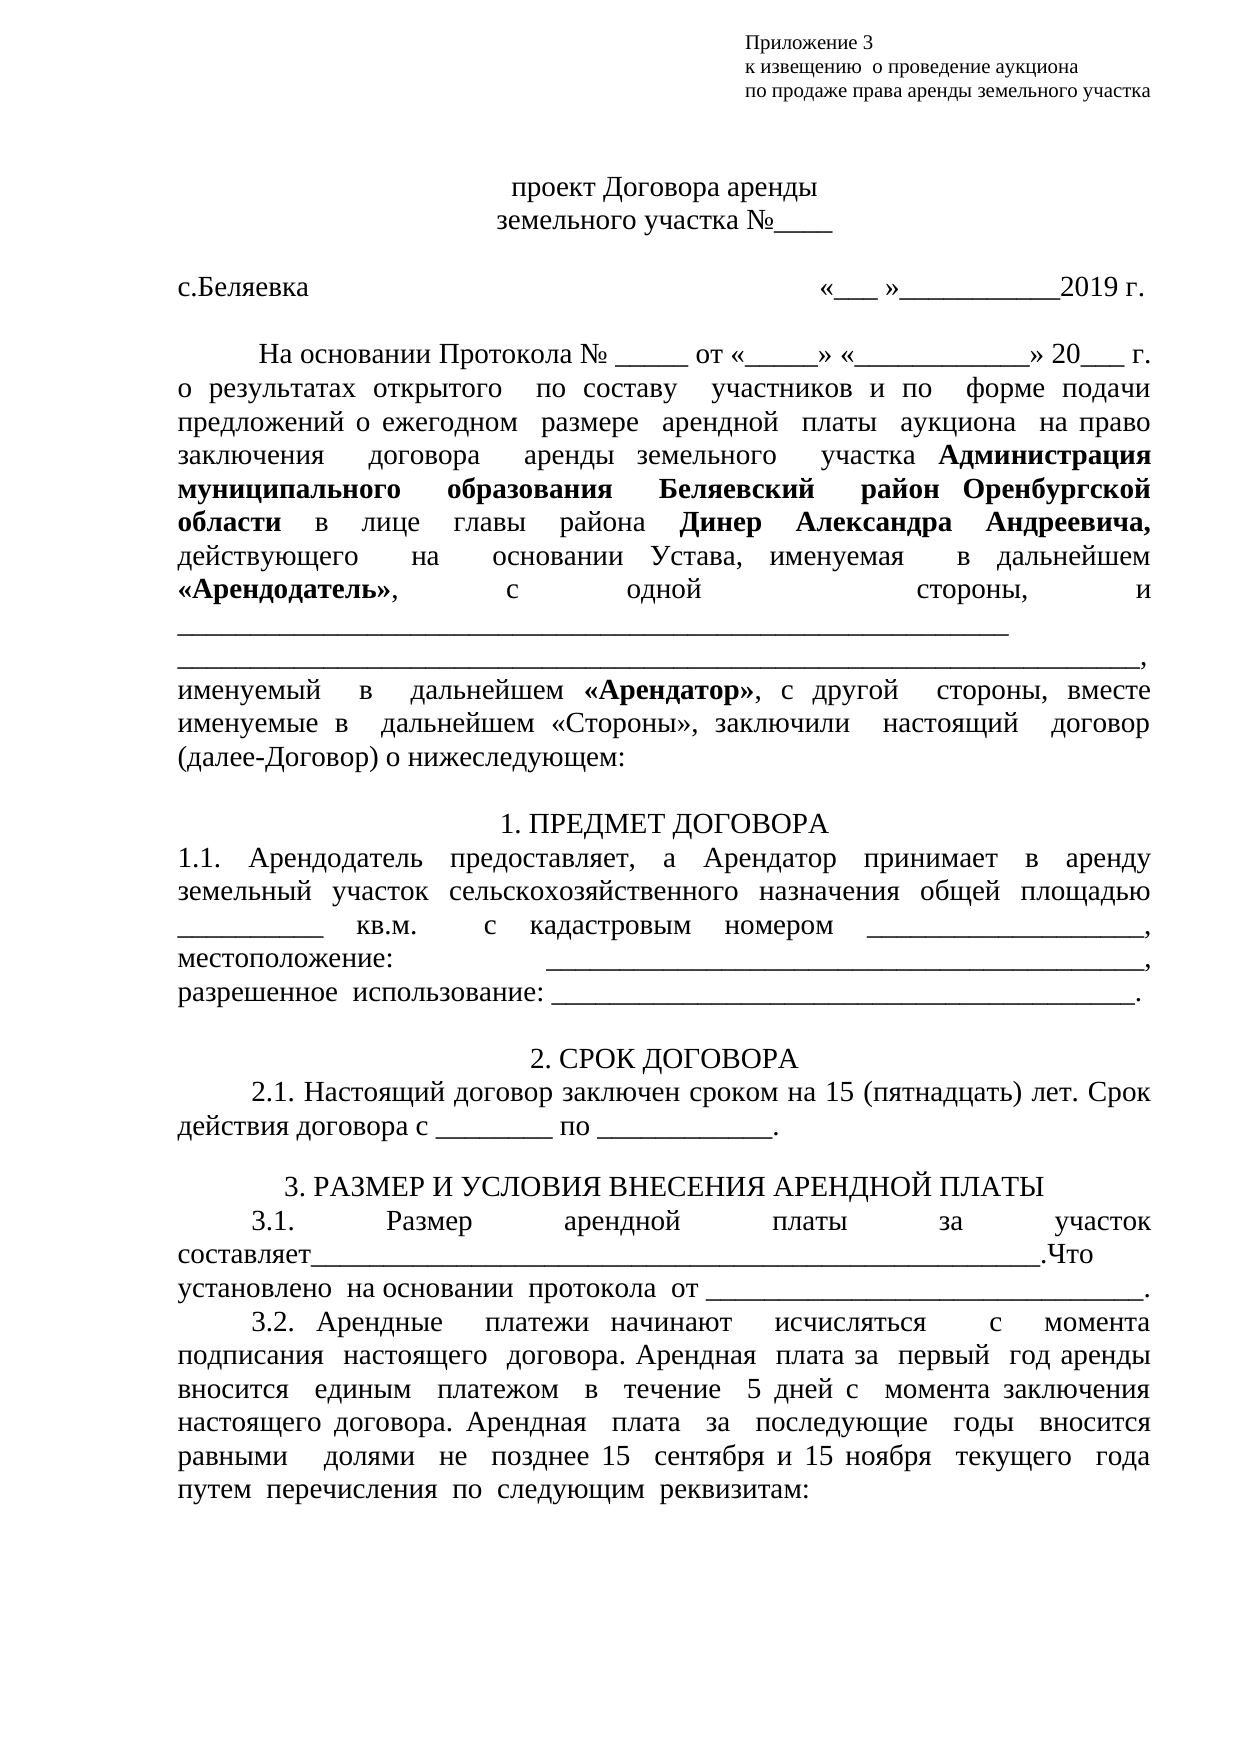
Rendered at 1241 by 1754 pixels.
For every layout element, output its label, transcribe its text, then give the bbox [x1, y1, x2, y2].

text 1.1. Арендодатель предоставляет, а Арендатор принимает в аренду земельный участок сельскохозяйственного назначения общей площадью __________ кв.м. с кадастровым номером ___________________, местоположение: _________________________________________, разрешенное использование: ________________________________________. [177, 840, 1152, 1007]
text 3. РАЗМЕР И УСЛОВИЯ ВНЕСЕНИЯ АРЕНДНОЙ ПЛАТЫ [177, 1169, 1152, 1203]
text 3.1. Размер арендной платы за участок составляет__________________________________________________.Что установлено на основании протокола от ______________________________. [177, 1203, 1152, 1304]
text с.Беляевка «___ »___________2019 г. [177, 269, 1152, 303]
text Приложение 3 [177, 29, 1152, 54]
text проект Договора аренды [177, 169, 1152, 202]
text 2. СРОК ДОГОВОРА [177, 1041, 1152, 1074]
text __________________________________________________________________, именуемый в дальнейшем «Арендатор», с другой стороны, вместе именуемые в дальнейшем «Стороны», заключили настоящий договор (далее-Договор) о нижеследующем: [177, 638, 1152, 773]
text 3.2. Арендные платежи начинают исчисляться с момента подписания настоящего договора. Арендная плата за первый год аренды вносится единым платежом в течение 5 дней с момента заключения настоящего договора. Арендная плата за последующие годы вносится равными долями не позднее 15 сентября и 15 ноября текущего года путем перечисления по следующим реквизитам: [177, 1304, 1152, 1505]
text к извещению о проведение аукциона [177, 54, 1152, 78]
text 2.1. Настоящий договор заключен сроком на 15 (пятнадцать) лет. Срок действия договора с ________ по ____________. [177, 1074, 1152, 1142]
text земельного участка №____ [177, 202, 1152, 236]
text На основании Протокола № _____ от «_____» «____________» 20___ г. о результатах открытого по составу участников и по форме подачи предложений о ежегодном размере арендной платы аукциона на право заключения договора аренды земельного участка Администрация муниципального образования Беляевский район Оренбургской области в лице главы района Динер Александра Андреевича, действующего на основании Устава, именуемая в дальнейшем «Арендодатель», с одной стороны, и _________________________________________________________ [177, 337, 1152, 638]
text по продаже права аренды земельного участка [177, 78, 1152, 102]
text 1. ПРЕДМЕТ ДОГОВОРА [177, 806, 1152, 840]
